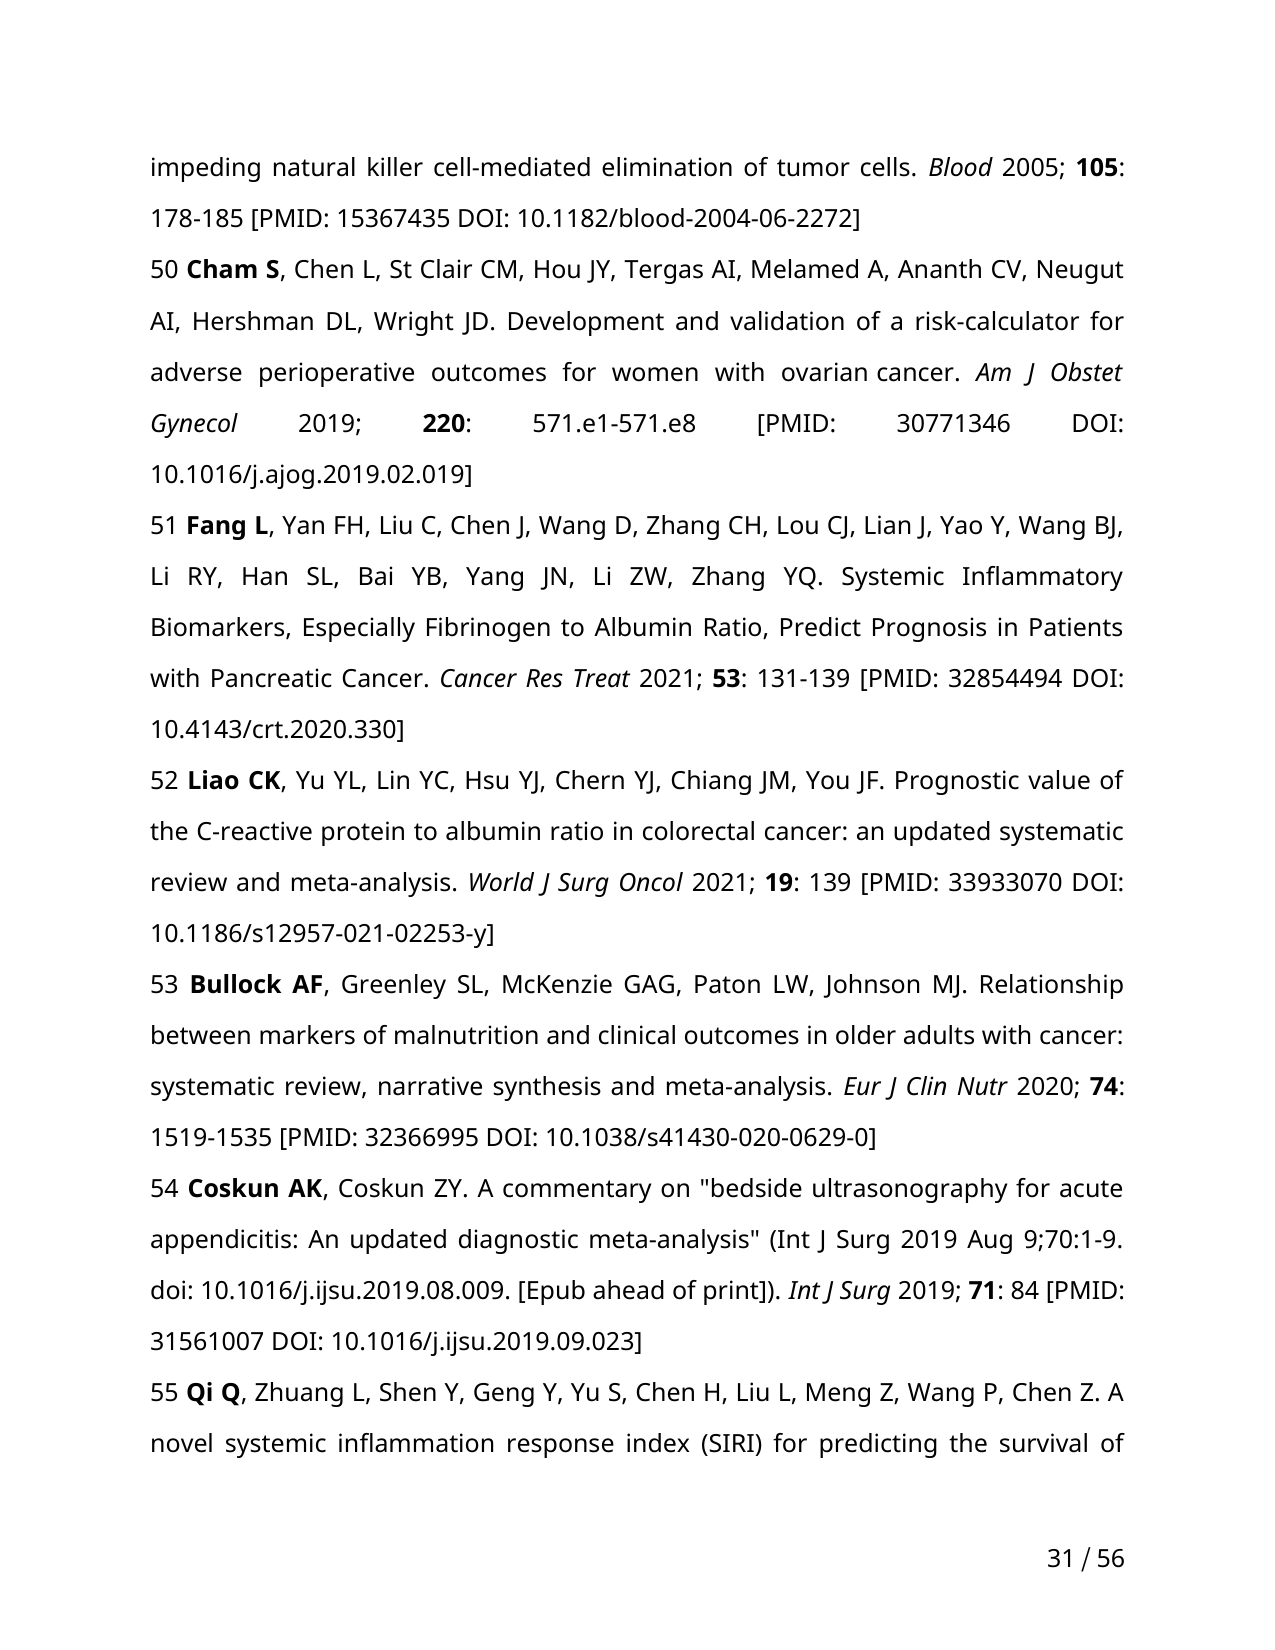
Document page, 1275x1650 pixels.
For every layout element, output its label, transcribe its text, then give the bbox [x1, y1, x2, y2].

text 53 Bullock AF, Greenley SL, McKenzie GAG, Paton LW, Johnson MJ. Relationship between markers of malnutrition and clinical outcomes in older adults with cancer: systematic review, narrative synthesis and meta-analysis. Eur J Clin Nutr 2020; 74: 1519-1535 [PMID: 32366995 DOI: 10.1038/s41430-020-0629-0] [150, 967, 1125, 1154]
text 54 Coskun AK, Coskun ZY. A commentary on "bedside ultrasonography for acute appendicitis: An updated diagnostic meta-analysis" (Int J Surg 2019 Aug 9;70:1-9. doi: 10.1016/j.ijsu.2019.08.009. [Epub ahead of print]). Int J Surg 2019; 71: 84 [PMID: 31561007 DOI: 10.1016/j.ijsu.2019.09.023] [150, 1171, 1125, 1358]
text 50 Cham S, Chen L, St Clair CM, Hou JY, Tergas AI, Melamed A, Ananth CV, Neugut AI, Hershman DL, Wright JD. Development and validation of a risk-calculator for adverse perioperative outcomes for women with ovarian cancer. Am J Obstet Gynecol 2019; 220: 571.e1-571.e8 [PMID: 30771346 DOI: 10.1016/j.ajog.2019.02.019] [150, 252, 1125, 490]
text 51 Fang L, Yan FH, Liu C, Chen J, Wang D, Zhang CH, Lou CJ, Lian J, Yao Y, Wang BJ, Li RY, Han SL, Bai YB, Yang JN, Li ZW, Zhang YQ. Systemic Inflammatory Biomarkers, Especially Fibrinogen to Albumin Ratio, Predict Prognosis in Patients with Pancreatic Cancer. Cancer Res Treat 2021; 53: 131-139 [PMID: 32854494 DOI: 10.4143/crt.2020.330] [150, 507, 1125, 746]
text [150, 150, 1125, 235]
text 52 Liao CK, Yu YL, Lin YC, Hsu YJ, Chern YJ, Chiang JM, You JF. Prognostic value of the C-reactive protein to albumin ratio in colorectal cancer: an updated systematic review and meta-analysis. World J Surg Oncol 2021; 19: 139 [PMID: 33933070 DOI: 10.1186/s12957-021-02253-y] [150, 762, 1125, 950]
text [150, 1375, 1125, 1460]
